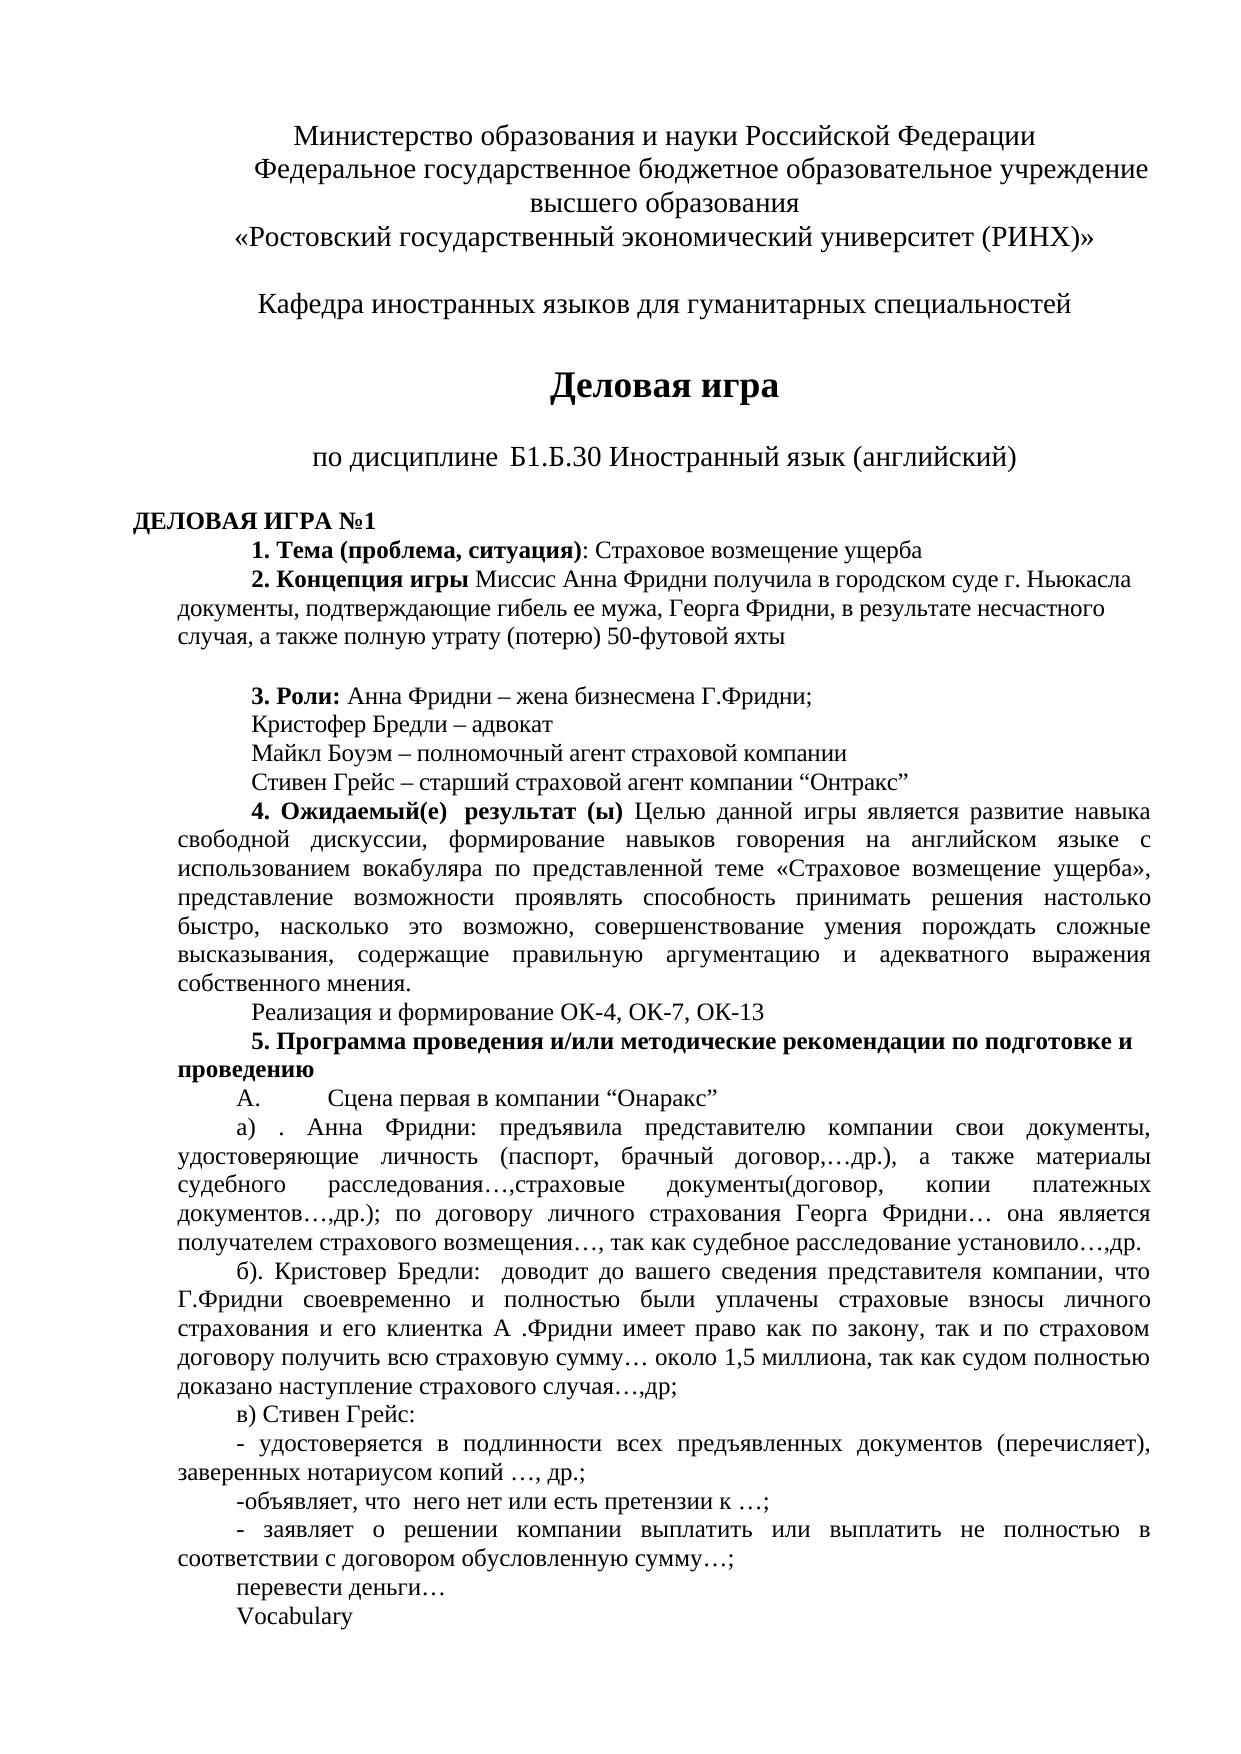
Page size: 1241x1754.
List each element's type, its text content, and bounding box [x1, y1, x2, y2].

text в) Стивен Грейс: [177, 1399, 1152, 1428]
text 3. Роли: Анна Фридни – жена бизнесмена Г.Фридни; [177, 681, 1152, 709]
text перевести деньги… [177, 1572, 1152, 1601]
text 5. Программа проведения и/или методические рекомендации по подготовке и проведению [177, 1026, 1152, 1083]
text Министерство образования и науки Российской Федерации [177, 118, 1152, 152]
text б). Кристовер Бредли: доводит до вашего сведения представителя компании, что Г.Фридни своевременно и полностью были уплачены страховые взносы личного страхования и его клиентка А .Фридни имеет право как по закону, так и по страховом договору получить всю страховую сумму… около 1,5 миллиона, так как судом полностью доказано наступление страхового случая…,др; [177, 1256, 1152, 1399]
text 1. Тема (проблема, ситуация): Cтраховое возмещение ущерба [177, 535, 1152, 564]
text Федеральное государственное бюджетное образовательное учреждение высшего образования [177, 152, 1152, 219]
text Кристофер Бредли – адвокат [177, 709, 1152, 738]
text ДЕЛОВАЯ ИГРА №1 [133, 506, 1152, 535]
text - заявляет о решении компании выплатить или выплатить не полностью в соответствии с договором обусловленную сумму…; [177, 1514, 1152, 1572]
text Кафедра иностранных языков для гуманитарных специальностей [177, 286, 1152, 319]
text «Ростовский государственный экономический университет (РИНХ)» [177, 219, 1152, 252]
text Деловая игра [177, 363, 1152, 406]
text - удостоверяется в подлинности всех предъявленных документов (перечисляет), заверенных нотариусом копий …, др.; [177, 1428, 1152, 1486]
text Майкл Боуэм – полномочный агент страховой компании [177, 738, 1152, 767]
text A. Сцена первая в компании “Онаракс” [177, 1083, 1152, 1112]
text -объявляет, что него нет или есть претензии к …; [177, 1486, 1152, 1514]
text a) . Анна Фридни: предъявила представителю компании свои документы, удостоверяющие личность (паспорт, брачный договор,…др.), а также материалы судебного расследования…,страховые документы(договор, копии платежных документов…,др.); по договору личного страхования Георга Фридни… она является получателем страхового возмещения…, так как судебное расследование установило…,др. [177, 1112, 1152, 1256]
text 2. Концепция игры Миссис Анна Фридни получила в городском суде г. Ньюкасла документы, подтверждающие гибель ее мужа, Георга Фридни, в результате несчастного случая, а также полную утрату (потерю) 50-футовой яхты [177, 564, 1152, 650]
text Vocabulary [177, 1601, 1152, 1629]
text Реализация и формирование ОК-4, ОК-7, ОК-13 [177, 997, 1152, 1026]
text 4. Ожидаемый(е) результат (ы) Целью данной игры является развитие навыка свободной дискуссии, формирование навыков говорения на английском языке с использованием вокабуляра по представленной теме «Cтраховое возмещение ущерба», представление возможности проявлять способность принимать решения настолько быстро, насколько это возможно, совершенствование умения порождать сложные высказывания, содержащие правильную аргументацию и адекватного выражения собственного мнения. [177, 796, 1152, 997]
text Стивен Грейс – старший страховой агент компании “Онтракс” [177, 767, 1152, 796]
text по дисциплине Б1.Б.30 Иностранный язык (английский) [177, 439, 1152, 473]
